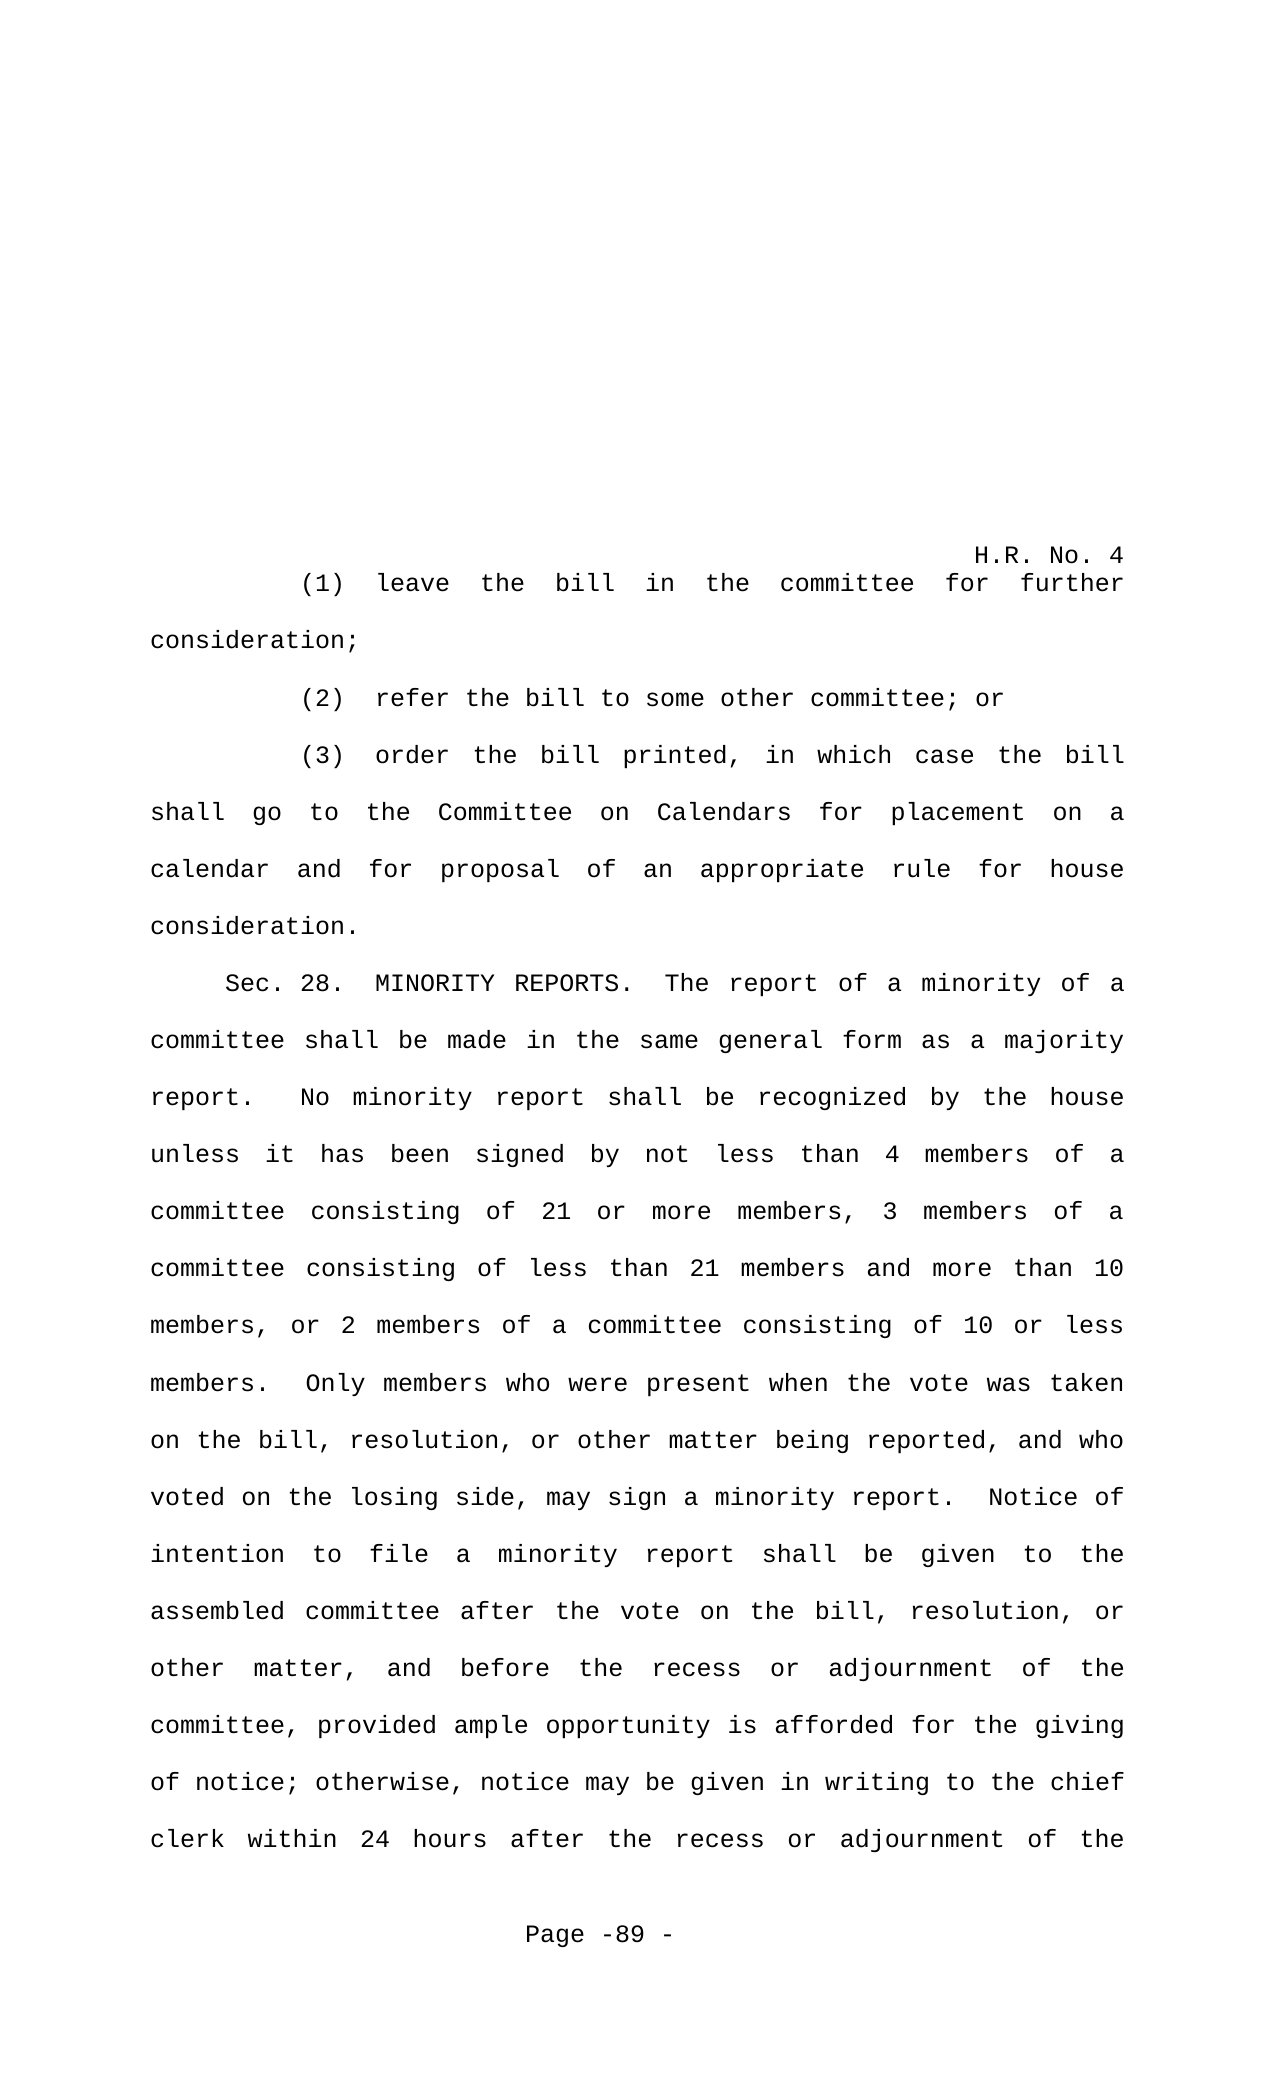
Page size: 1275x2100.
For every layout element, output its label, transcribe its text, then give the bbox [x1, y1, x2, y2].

text (2) refer the bill to some other committee; or [150, 685, 1125, 713]
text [150, 970, 1125, 1855]
text (1) leave the bill in the committee for further consideration; [150, 571, 1125, 656]
text (3) order the bill printed, in which case the bill shall go to the Committee on Calendars for placement on a calendar and for proposal of an appropriate rule for house consideration. [150, 742, 1125, 942]
